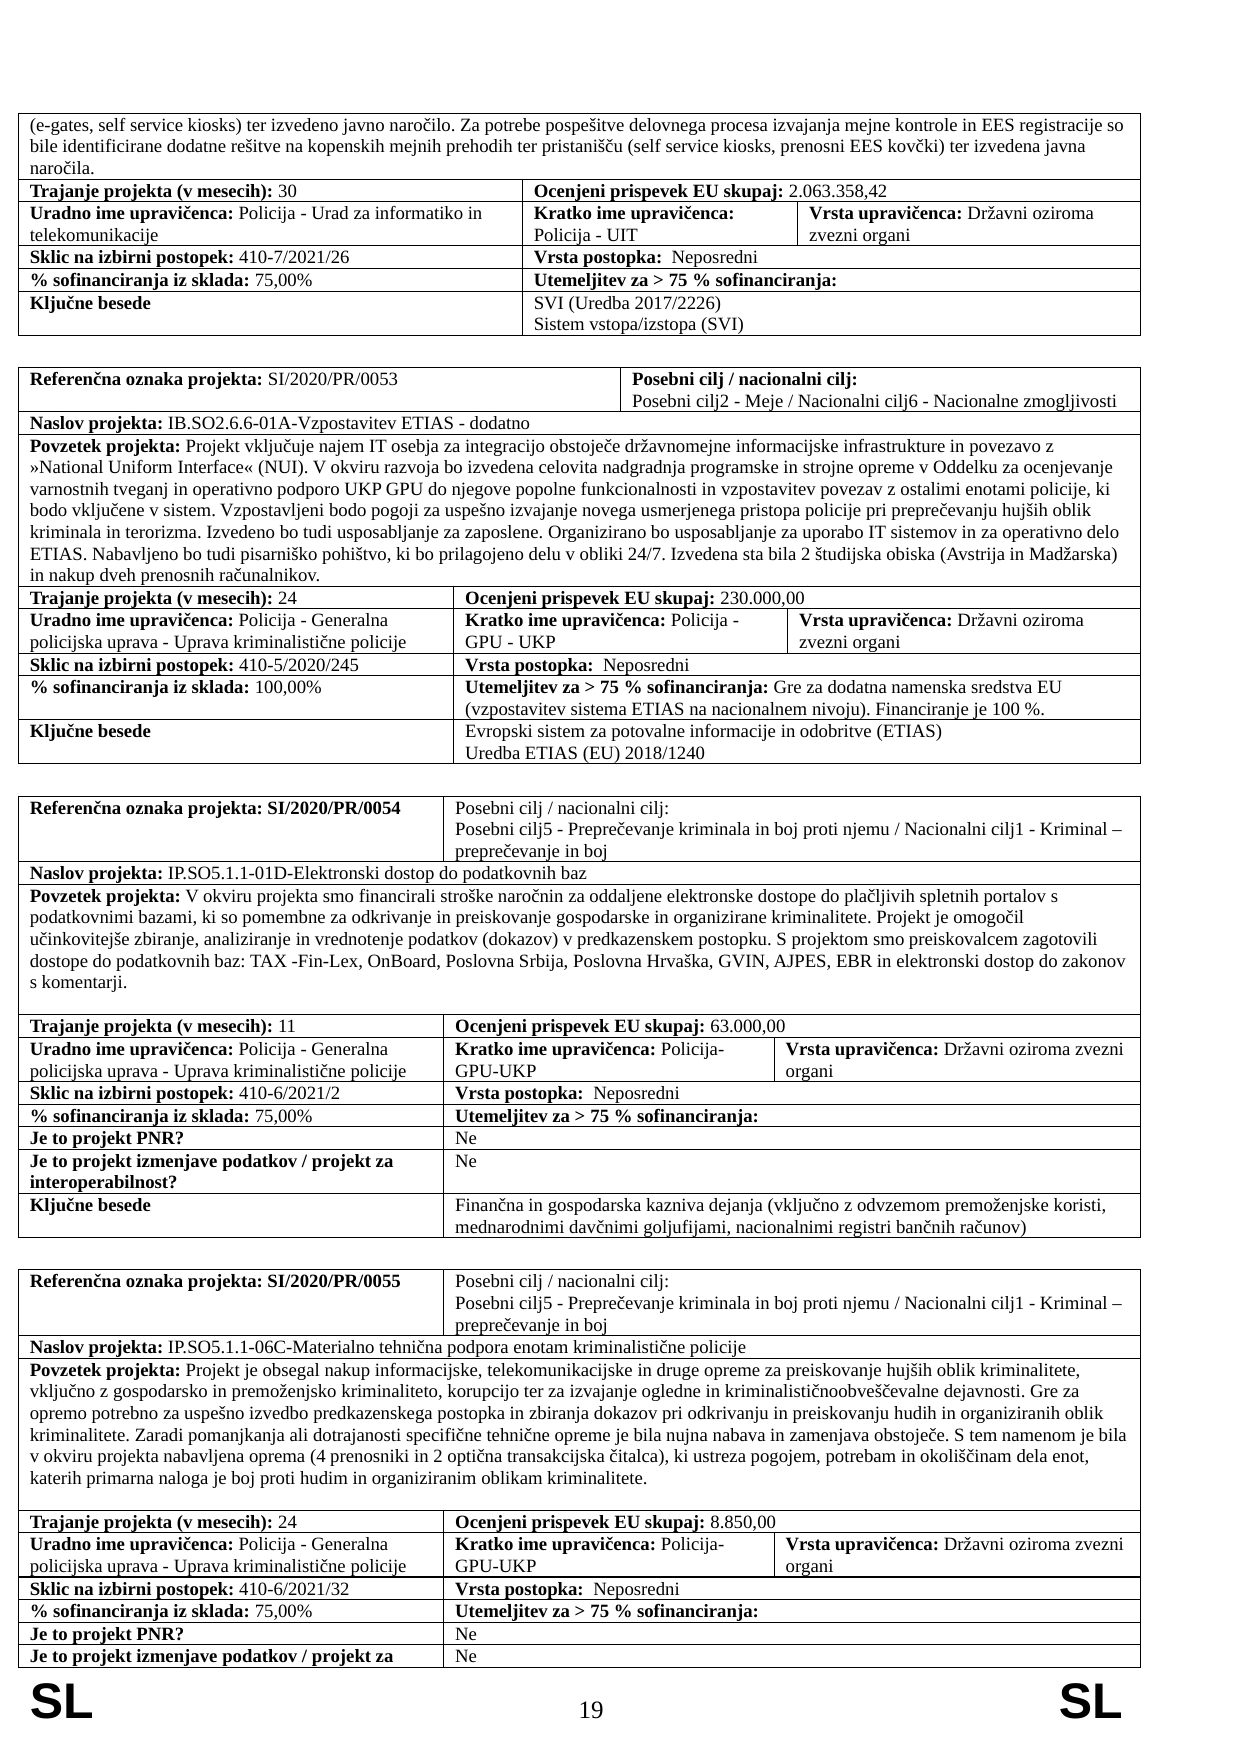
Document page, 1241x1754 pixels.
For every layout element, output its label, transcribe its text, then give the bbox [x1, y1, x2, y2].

table_cell Ne [444, 1623, 1140, 1644]
table_cell Je to projekt izmenjave podatkov / projekt za interoperabilnost? [19, 1150, 443, 1193]
table_header Posebni cilj / nacionalni cilj: Posebni cilj5 - Preprečevanje kriminala in boj proti njemu / Nacionalni cilj1 - Kriminal – preprečevanje in boj [444, 797, 1140, 861]
table_cell Sklic na izbirni postopek: 410-6/2021/2 [19, 1082, 443, 1104]
table_cell Uradno ime upravičenca: Policija - Urad za informatiko in telekomunikacije [19, 202, 522, 245]
table_cell Ocenjeni prispevek EU skupaj: 2.063.358,42 [523, 180, 1140, 201]
table_cell Sklic na izbirni postopek: 410-5/2020/245 [19, 654, 453, 675]
table_cell Ključne besede [19, 720, 453, 763]
table_cell SVI (Uredba 2017/2226) Sistem vstopa/izstopa (SVI) [523, 292, 1140, 335]
table_cell Kratko ime upravičenca: Policija - GPU - UKP [454, 609, 787, 652]
table_cell Kratko ime upravičenca: Policija - UIT [523, 202, 797, 245]
table_cell Utemeljitev za > 75 % sofinanciranja: [523, 269, 1140, 291]
table_cell Je to projekt PNR? [19, 1127, 443, 1149]
table_cell Ključne besede [19, 1194, 443, 1237]
table_header Posebni cilj / nacionalni cilj: Posebni cilj2 - Meje / Nacionalni cilj6 - Nacionalne zmogljivosti [621, 368, 1140, 411]
table_cell Evropski sistem za potovalne informacije in odobritve (ETIAS) Uredba ETIAS (EU) 2018/1240 [454, 720, 1140, 763]
table_cell Povzetek projekta: Projekt vključuje najem IT osebja za integracijo obstoječe državnomejne informacijske infrastrukture in povezavo z »National Uniform Interface« (NUI). V okviru razvoja bo izvedena celovita nadgradnja programske in strojne opreme v Oddelku za ocenjevanje varnostnih tveganj in operativno podporo UKP GPU do njegove popolne funkcionalnosti in vzpostavitev povezav z ostalimi enotami policije, ki bodo vključene v sistem. Vzpostavljeni bodo pogoji za uspešno izvajanje novega usmerjenega pristopa policije pri preprečevanju hujših oblik kriminala in terorizma. Izvedeno bo tudi usposabljanje za zaposlene. Organizirano bo usposabljanje za uporabo IT sistemov in za operativno delo ETIAS. Nabavljeno bo tudi pisarniško pohištvo, ki bo prilagojeno delu v obliki 24/7. Izvedena sta bila 2 študijska obiska (Avstrija in Madžarska) in nakup dveh prenosnih računalnikov. [19, 435, 1140, 586]
table_cell Ocenjeni prispevek EU skupaj: 230.000,00 [454, 587, 1140, 608]
table_cell Vrsta upravičenca: Državni oziroma zvezni organi [788, 609, 1140, 652]
table_cell Vrsta upravičenca: Državni oziroma zvezni organi [775, 1533, 1140, 1576]
table_cell Ocenjeni prispevek EU skupaj: 8.850,00 [444, 1511, 1140, 1532]
table_header Referenčna oznaka projekta: SI/2020/PR/0054 [19, 797, 443, 861]
table_cell Vrsta postopka: Neposredni [523, 246, 1140, 268]
table_cell Ključne besede [19, 292, 522, 335]
table_cell Je to projekt PNR? [19, 1623, 443, 1644]
table_cell Trajanje projekta (v mesecih): 24 [19, 587, 453, 608]
table_cell Vrsta upravičenca: Državni oziroma zvezni organi [775, 1038, 1140, 1081]
table_cell Finančna in gospodarska kazniva dejanja (vključno z odvzemom premoženjske koristi, mednarodnimi davčnimi goljufijami, nacionalnimi registri bančnih računov) [444, 1194, 1140, 1237]
table_cell % sofinanciranja iz sklada: 100,00% [19, 676, 453, 719]
table_cell Ne [444, 1150, 1140, 1193]
table_cell Naslov projekta: IB.SO2.6.6-01A-Vzpostavitev ETIAS - dodatno [19, 412, 1140, 434]
table_cell Vrsta postopka: Neposredni [454, 654, 1140, 675]
table_cell % sofinanciranja iz sklada: 75,00% [19, 1105, 443, 1126]
table_cell Uradno ime upravičenca: Policija - Generalna policijska uprava - Uprava kriminalistične policije [19, 609, 453, 652]
table_cell Trajanje projekta (v mesecih): 24 [19, 1511, 443, 1532]
table_cell Naslov projekta: IP.SO5.1.1-01D-Elektronski dostop do podatkovnih baz [19, 862, 1140, 884]
table_cell Vrsta postopka: Neposredni [444, 1082, 1140, 1104]
table_cell Trajanje projekta (v mesecih): 30 [19, 180, 522, 201]
table_cell % sofinanciranja iz sklada: 75,00% [19, 1600, 443, 1622]
table_cell Utemeljitev za > 75 % sofinanciranja: [444, 1105, 1140, 1126]
table_cell % sofinanciranja iz sklada: 75,00% [19, 269, 522, 291]
table_cell Sklic na izbirni postopek: 410-6/2021/32 [19, 1578, 443, 1599]
table_cell Povzetek projekta: V okviru projekta smo financirali stroške naročnin za oddaljene elektronske dostope do plačljivih spletnih portalov s podatkovnimi bazami, ki so pomembne za odkrivanje in preiskovanje gospodarske in organizirane kriminalitete. Projekt je omogočil učinkovitejše zbiranje, analiziranje in vrednotenje podatkov (dokazov) v predkazenskem postopku. S projektom smo preiskovalcem zagotovili dostope do podatkovnih baz: TAX -Fin-Lex, OnBoard, Poslovna Srbija, Poslovna Hrvaška, GVIN, AJPES, EBR in elektronski dostop do zakonov s komentarji. [19, 885, 1140, 1014]
table_cell Vrsta postopka: Neposredni [444, 1578, 1140, 1599]
table_cell Ne [444, 1127, 1140, 1149]
table_cell Utemeljitev za > 75 % sofinanciranja: [444, 1600, 1140, 1622]
table_header Posebni cilj / nacionalni cilj: Posebni cilj5 - Preprečevanje kriminala in boj proti njemu / Nacionalni cilj1 - Kriminal – preprečevanje in boj [444, 1270, 1140, 1335]
table_cell Uradno ime upravičenca: Policija - Generalna policijska uprava - Uprava kriminalistične policije [19, 1038, 443, 1081]
table_cell Povzetek projekta: Projekt je obsegal nakup informacijske, telekomunikacijske in druge opreme za preiskovanje hujših oblik kriminalitete, vključno z gospodarsko in premoženjsko kriminaliteto, korupcijo ter za izvajanje ogledne in kriminalističnoobveščevalne dejavnosti. Gre za opremo potrebno za uspešno izvedbo predkazenskega postopka in zbiranja dokazov pri odkrivanju in preiskovanju hudih in organiziranih oblik kriminalitete. Zaradi pomanjkanja ali dotrajanosti specifične tehnične opreme je bila nujna nabava in zamenjava obstoječe. S tem namenom je bila v okviru projekta nabavljena oprema (4 prenosniki in 2 optična transakcijska čitalca), ki ustreza pogojem, potrebam in okoliščinam dela enot, katerih primarna naloga je boj proti hudim in organiziranim oblikam kriminalitete. [19, 1359, 1140, 1510]
table_cell Uradno ime upravičenca: Policija - Generalna policijska uprava - Uprava kriminalistične policije [19, 1533, 443, 1576]
table_header Referenčna oznaka projekta: SI/2020/PR/0055 [19, 1270, 443, 1335]
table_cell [19, 114, 1140, 178]
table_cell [19, 1645, 443, 1667]
table_cell Kratko ime upravičenca: Policija-GPU-UKP [444, 1038, 774, 1081]
table_cell Vrsta upravičenca: Državni oziroma zvezni organi [798, 202, 1140, 245]
table_header Referenčna oznaka projekta: SI/2020/PR/0053 [19, 368, 620, 411]
table_cell Ne [444, 1645, 1140, 1667]
table_cell Sklic na izbirni postopek: 410-7/2021/26 [19, 246, 522, 268]
table_cell Ocenjeni prispevek EU skupaj: 63.000,00 [444, 1015, 1140, 1037]
table_cell Trajanje projekta (v mesecih): 11 [19, 1015, 443, 1037]
table_cell Kratko ime upravičenca: Policija-GPU-UKP [444, 1533, 774, 1576]
table_cell Utemeljitev za > 75 % sofinanciranja: Gre za dodatna namenska sredstva EU (vzpostavitev sistema ETIAS na nacionalnem nivoju). Financiranje je 100 %. [454, 676, 1140, 719]
table_cell Naslov projekta: IP.SO5.1.1-06C-Materialno tehnična podpora enotam kriminalistične policije [19, 1336, 1140, 1358]
